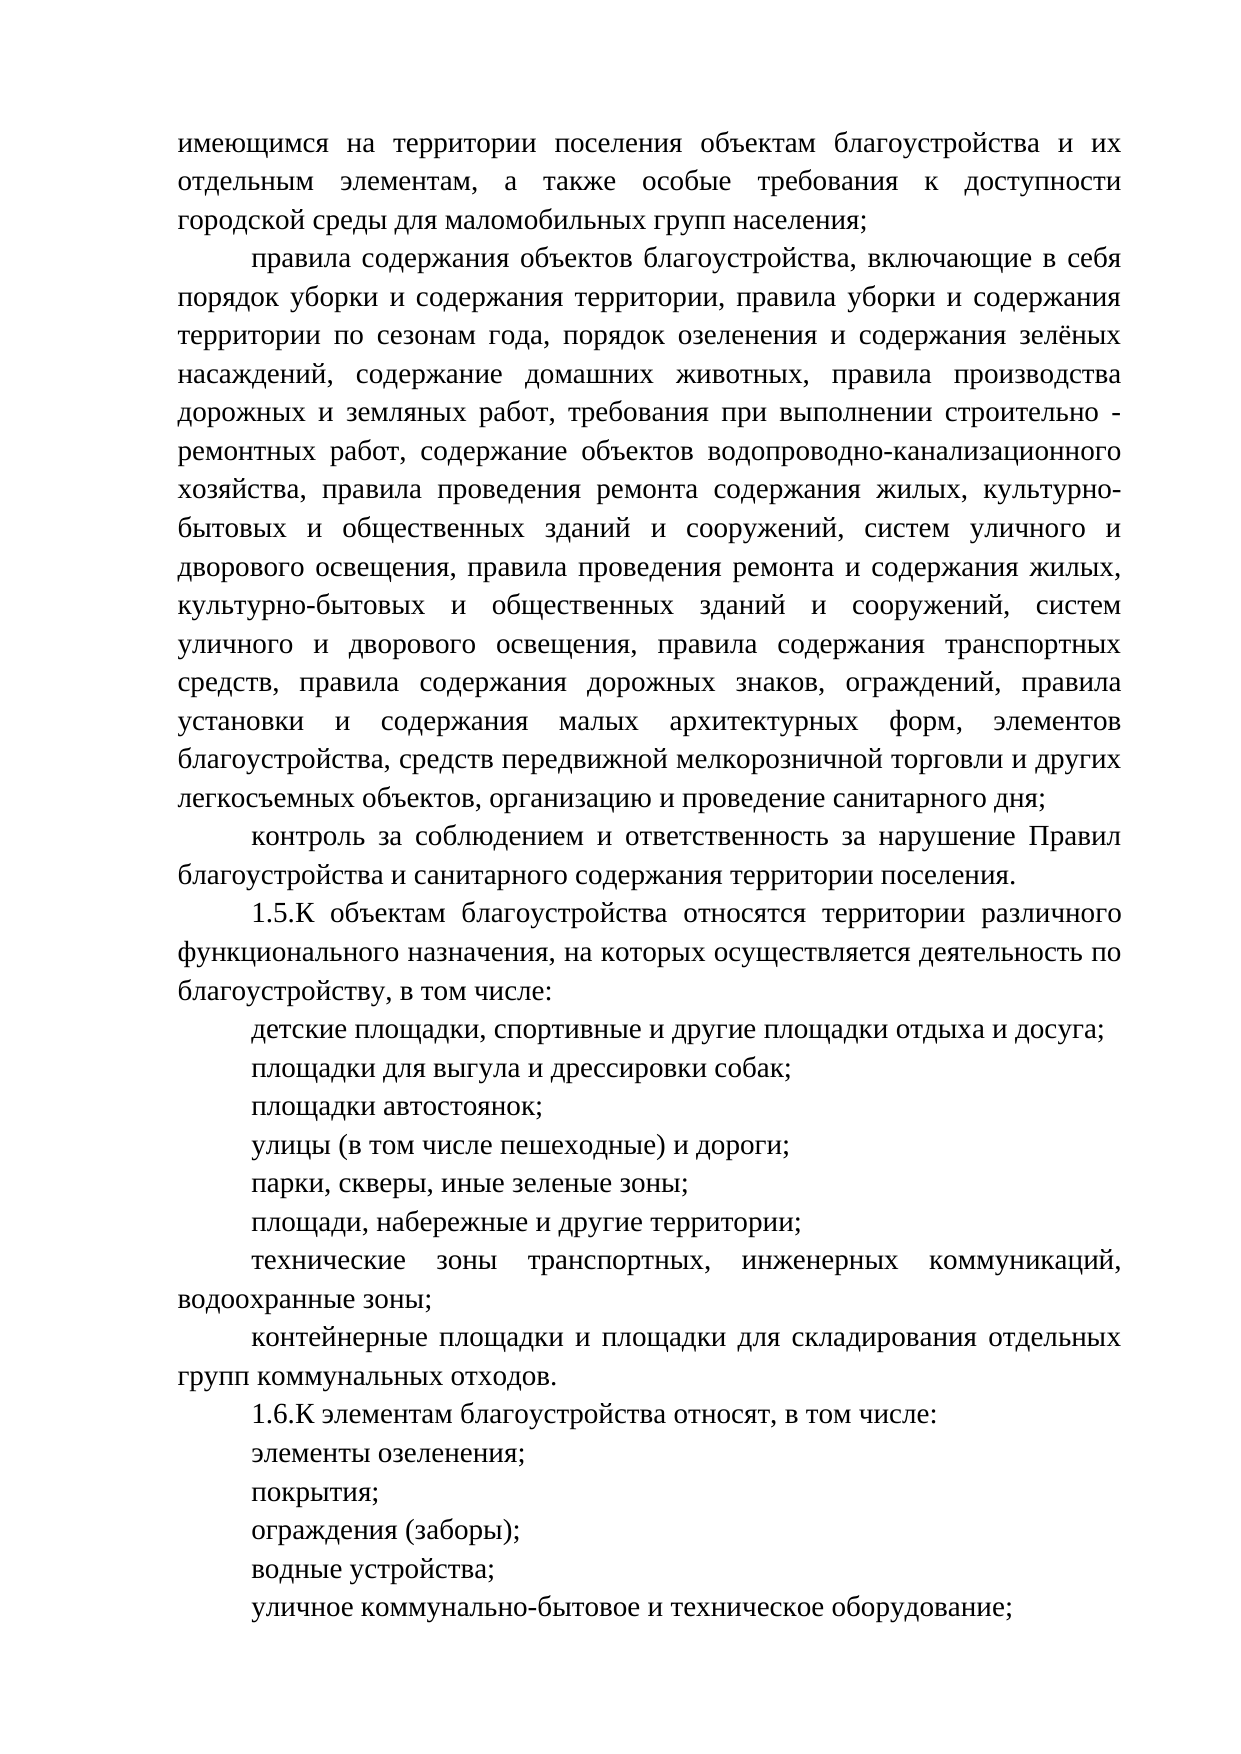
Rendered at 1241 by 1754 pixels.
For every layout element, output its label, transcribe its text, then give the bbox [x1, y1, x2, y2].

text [177, 125, 1122, 235]
text 1.6.К элементам благоустройства относят, в том числе: [177, 1397, 1122, 1430]
text правила содержания объектов благоустройства, включающие в себя порядок уборки и содержания территории, правила уборки и содержания территории по сезонам года, порядок озеленения и содержания зелёных насаждений, содержание домашних животных, правила производства дорожных и земляных работ, требования при выполнении строительно - ремонтных работ, содержание объектов водопроводно-канализационного хозяйства, правила проведения ремонта содержания жилых, культурно-бытовых и общественных зданий и сооружений, систем уличного и дворового освещения, правила проведения ремонта и содержания жилых, культурно-бытовых и общественных зданий и сооружений, систем уличного и дворового освещения, правила содержания транспортных средств, правила содержания дорожных знаков, ограждений, правила установки и содержания малых архитектурных форм, элементов благоустройства, средств передвижной мелкорозничной торговли и других легкосъемных объектов, организацию и проведение санитарного дня; [177, 240, 1122, 813]
text технические зоны транспортных, инженерных коммуникаций, водоохранные зоны; [177, 1242, 1122, 1314]
text площадки для выгула и дрессировки собак; [177, 1050, 1122, 1083]
text площади, набережные и другие территории; [177, 1204, 1122, 1237]
text покрытия; [177, 1474, 1122, 1507]
text парки, скверы, иные зеленые зоны; [177, 1165, 1122, 1199]
text ограждения (заборы); [177, 1512, 1122, 1546]
text улицы (в том числе пешеходные) и дороги; [177, 1127, 1122, 1160]
text 1.5.К объектам благоустройства относятся территории различного функционального назначения, на которых осуществляется деятельность по благоустройству, в том числе: [177, 896, 1122, 1006]
text площадки автостоянок; [177, 1088, 1122, 1122]
text детские площадки, спортивные и другие площадки отдыха и досуга; [177, 1011, 1122, 1045]
text контейнерные площадки и площадки для складирования отдельных групп коммунальных отходов. [177, 1319, 1122, 1392]
text элементы озеленения; [177, 1435, 1122, 1469]
text уличное коммунально-бытовое и техническое оборудование; [177, 1589, 1122, 1623]
text контроль за соблюдением и ответственность за нарушение Правил благоустройства и санитарного содержания территории поселения. [177, 818, 1122, 891]
text водные устройства; [177, 1551, 1122, 1584]
